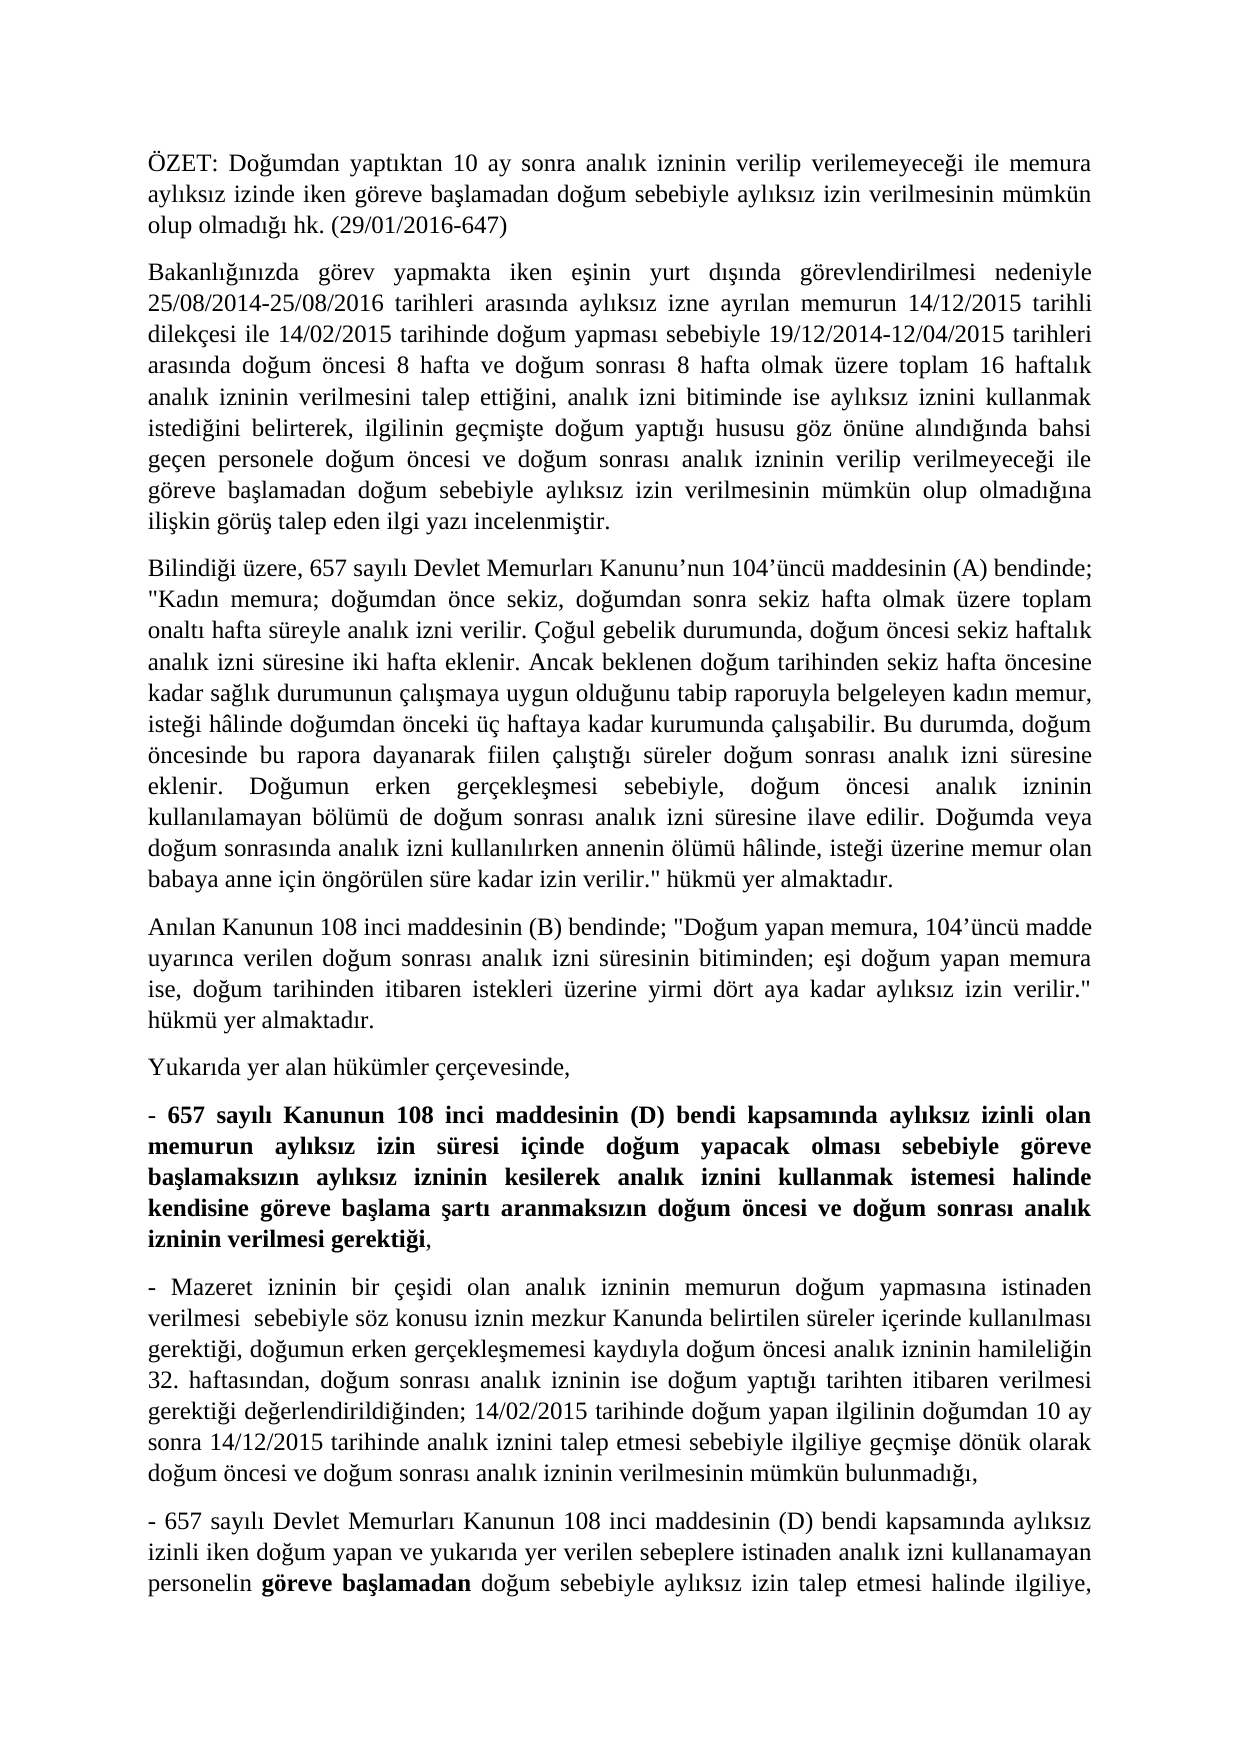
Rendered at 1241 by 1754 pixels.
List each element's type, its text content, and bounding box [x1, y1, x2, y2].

text ÖZET: Doğumdan yaptıktan 10 ay sonra analık izninin verilip verilemeyeceği ile memura aylıksız izinde iken göreve başlamadan doğum sebebiyle aylıksız izin verilmesinin mümkün olup olmadığı hk. (29/01/2016-647) [148, 148, 1093, 238]
text Bilindiği üzere, 657 sayılı Devlet Memurları Kanunu’nun 104’üncü maddesinin (A) bendinde; "Kadın memura; doğumdan önce sekiz, doğumdan sonra sekiz hafta olmak üzere toplam onaltı hafta süreyle analık izni verilir. Çoğul gebelik durumunda, doğum öncesi sekiz haftalık analık izni süresine iki hafta eklenir. Ancak beklenen doğum tarihinden sekiz hafta öncesine kadar sağlık durumunun çalışmaya uygun olduğunu tabip raporuyla belgeleyen kadın memur, isteği hâlinde doğumdan önceki üç haftaya kadar kurumunda çalışabilir. Bu durumda, doğum öncesinde bu rapora dayanarak fiilen çalıştığı süreler doğum sonrası analık izni süresine eklenir. Doğumun erken gerçekleşmesi sebebiyle, doğum öncesi analık izninin kullanılamayan bölümü de doğum sonrası analık izni süresine ilave edilir. Doğumda veya doğum sonrasında analık izni kullanılırken annenin ölümü hâlinde, isteği üzerine memur olan babaya anne için öngörülen süre kadar izin verilir." hükmü yer almaktadır. [148, 553, 1093, 893]
text - 657 sayılı Kanunun 108 inci maddesinin (D) bendi kapsamında aylıksız izinli olan memurun aylıksız izin süresi içinde doğum yapacak olması sebebiyle göreve başlamaksızın aylıksız izninin kesilerek analık iznini kullanmak istemesi halinde kendisine göreve başlama şartı aranmaksızın doğum öncesi ve doğum sonrası analık izninin verilmesi gerektiği, [148, 1100, 1093, 1253]
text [148, 1506, 1093, 1597]
text Anılan Kanunun 108 inci maddesinin (B) bendinde; "Doğum yapan memura, 104’üncü madde uyarınca verilen doğum sonrası analık izni süresinin bitiminden; eşi doğum yapan memura ise, doğum tarihinden itibaren istekleri üzerine yirmi dört aya kadar aylıksız izin verilir." hükmü yer almaktadır. [148, 912, 1093, 1033]
text Bakanlığınızda görev yapmakta iken eşinin yurt dışında görevlendirilmesi nedeniyle 25/08/2014-25/08/2016 tarihleri arasında aylıksız izne ayrılan memurun 14/12/2015 tarihli dilekçesi ile 14/02/2015 tarihinde doğum yapması sebebiyle 19/12/2014-12/04/2015 tarihleri arasında doğum öncesi 8 hafta ve doğum sonrası 8 hafta olmak üzere toplam 16 haftalık analık izninin verilmesini talep ettiğini, analık izni bitiminde ise aylıksız iznini kullanmak istediğini belirterek, ilgilinin geçmişte doğum yaptığı hususu göz önüne alındığında bahsi geçen personele doğum öncesi ve doğum sonrası analık izninin verilip verilmeyeceği ile göreve başlamadan doğum sebebiyle aylıksız izin verilmesinin mümkün olup olmadığına ilişkin görüş talep eden ilgi yazı incelenmiştir. [148, 257, 1093, 534]
text Yukarıda yer alan hükümler çerçevesinde, [148, 1052, 1093, 1081]
text - Mazeret izninin bir çeşidi olan analık izninin memurun doğum yapmasına istinaden verilmesi sebebiyle söz konusu iznin mezkur Kanunda belirtilen süreler içerinde kullanılması gerektiği, doğumun erken gerçekleşmemesi kaydıyla doğum öncesi analık izninin hamileliğin 32. haftasından, doğum sonrası analık izninin ise doğum yaptığı tarihten itibaren verilmesi gerektiği değerlendirildiğinden; 14/02/2015 tarihinde doğum yapan ilgilinin doğumdan 10 ay sonra 14/12/2015 tarihinde analık iznini talep etmesi sebebiyle ilgiliye geçmişe dönük olarak doğum öncesi ve doğum sonrası analık izninin verilmesinin mümkün bulunmadığı, [148, 1272, 1093, 1487]
